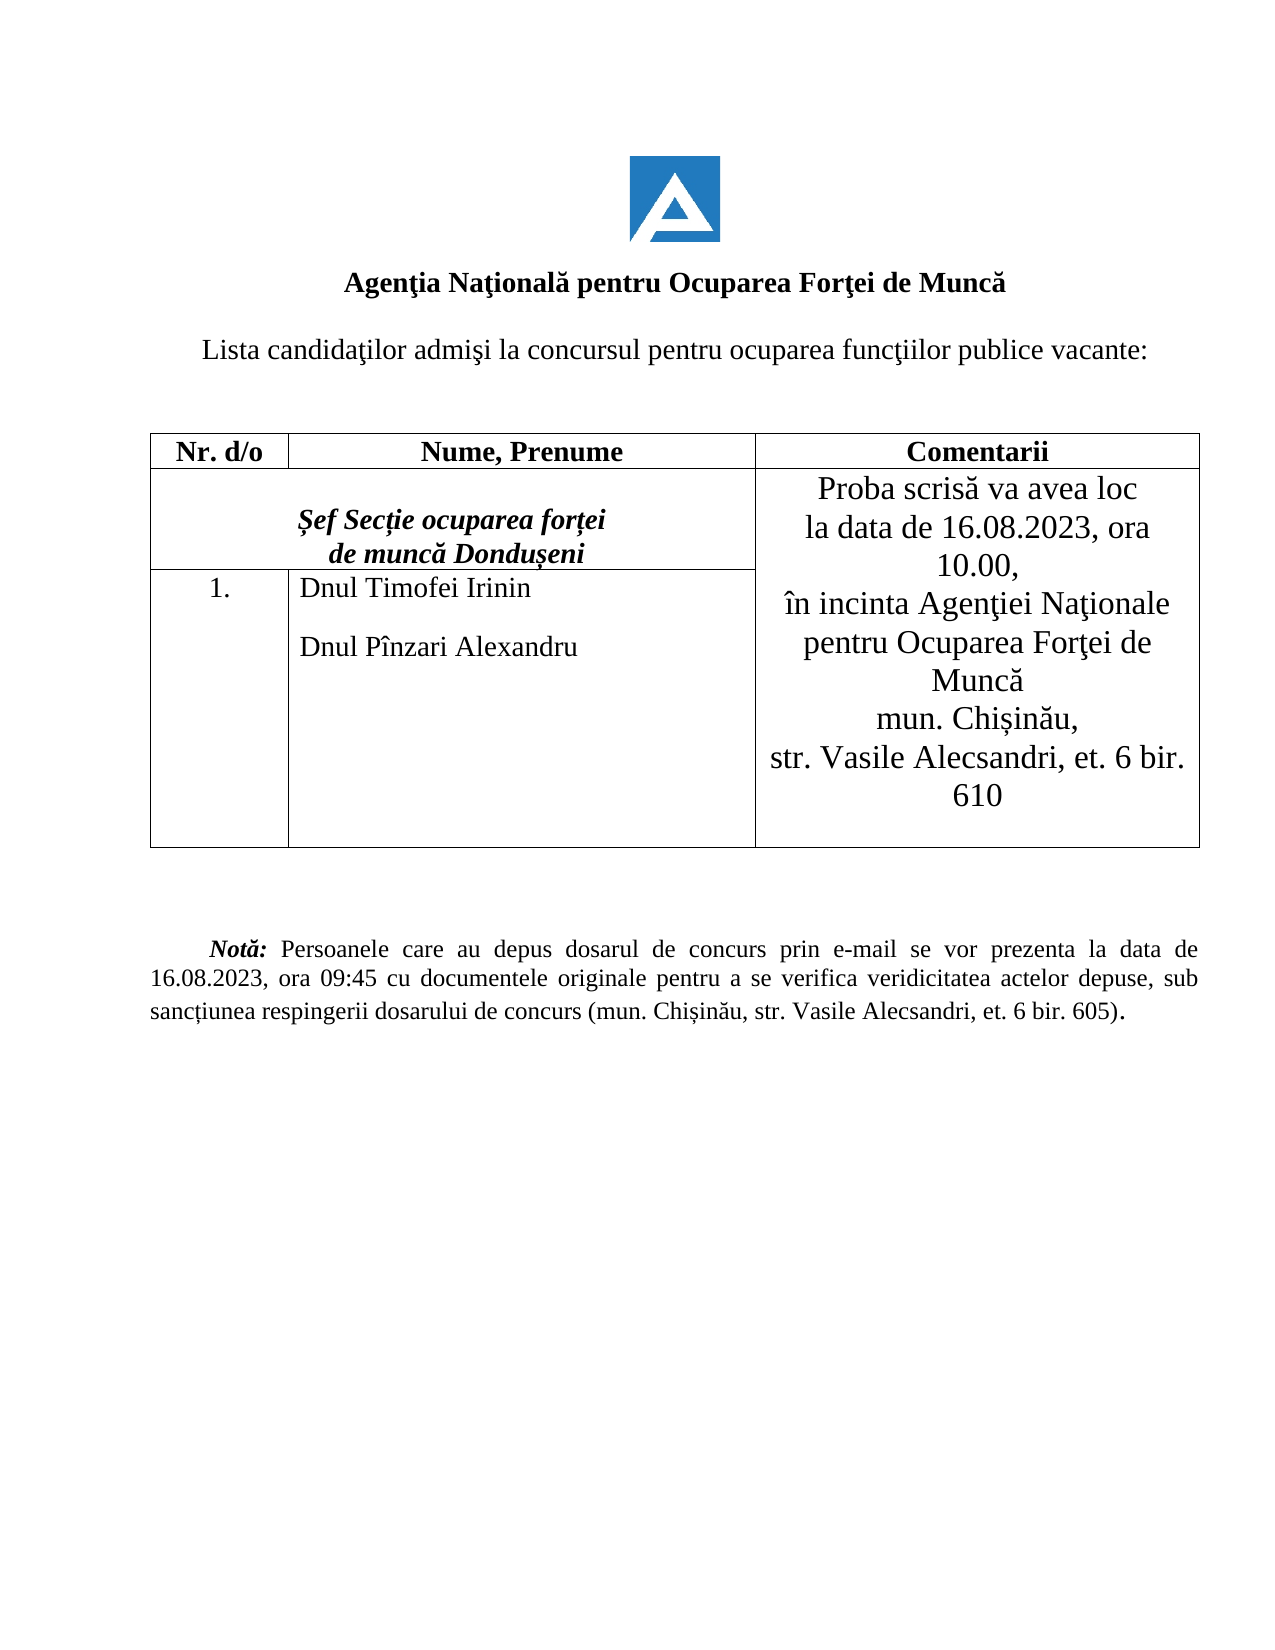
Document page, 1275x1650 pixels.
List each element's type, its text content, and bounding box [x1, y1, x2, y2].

table_header Nr. d/o [151, 434, 288, 468]
table_cell 1. [151, 570, 288, 847]
table_cell Dnul Timofei Irinin Dnul Pînzari Alexandru [289, 570, 755, 847]
table_cell Proba scrisă va avea loc la data de 16.08.2023, ora 10.00, în incinta Agenţiei Naţionale pentru Ocuparea Forţei de Muncă mun. Chișinău, str. Vasile Alecsandri, et. 6 bir. 610 [756, 469, 1199, 847]
text Notă: Persoanele care au depus dosarul de concurs prin e-mail se vor prezenta la data de 16.08.2023, ora 09:45 cu documentele originale pentru a se verifica veridicitatea actelor depuse, sub sancțiunea respingerii dosarului de concurs (mun. Chișinău, str. Vasile Alecsandri, et. 6 bir. 605). [150, 934, 1200, 1026]
text Agenţia Naţională pentru Ocuparea Forţei de Muncă [150, 265, 1200, 299]
picture [629, 156, 721, 242]
table_cell Șef Secție ocuparea forței de muncă Dondușeni [151, 469, 755, 569]
table_header Nume, Prenume [289, 434, 755, 468]
table_header Comentarii [756, 434, 1199, 468]
text Lista candidaţilor admişi la concursul pentru ocuparea funcţiilor publice vacante: [150, 332, 1200, 366]
